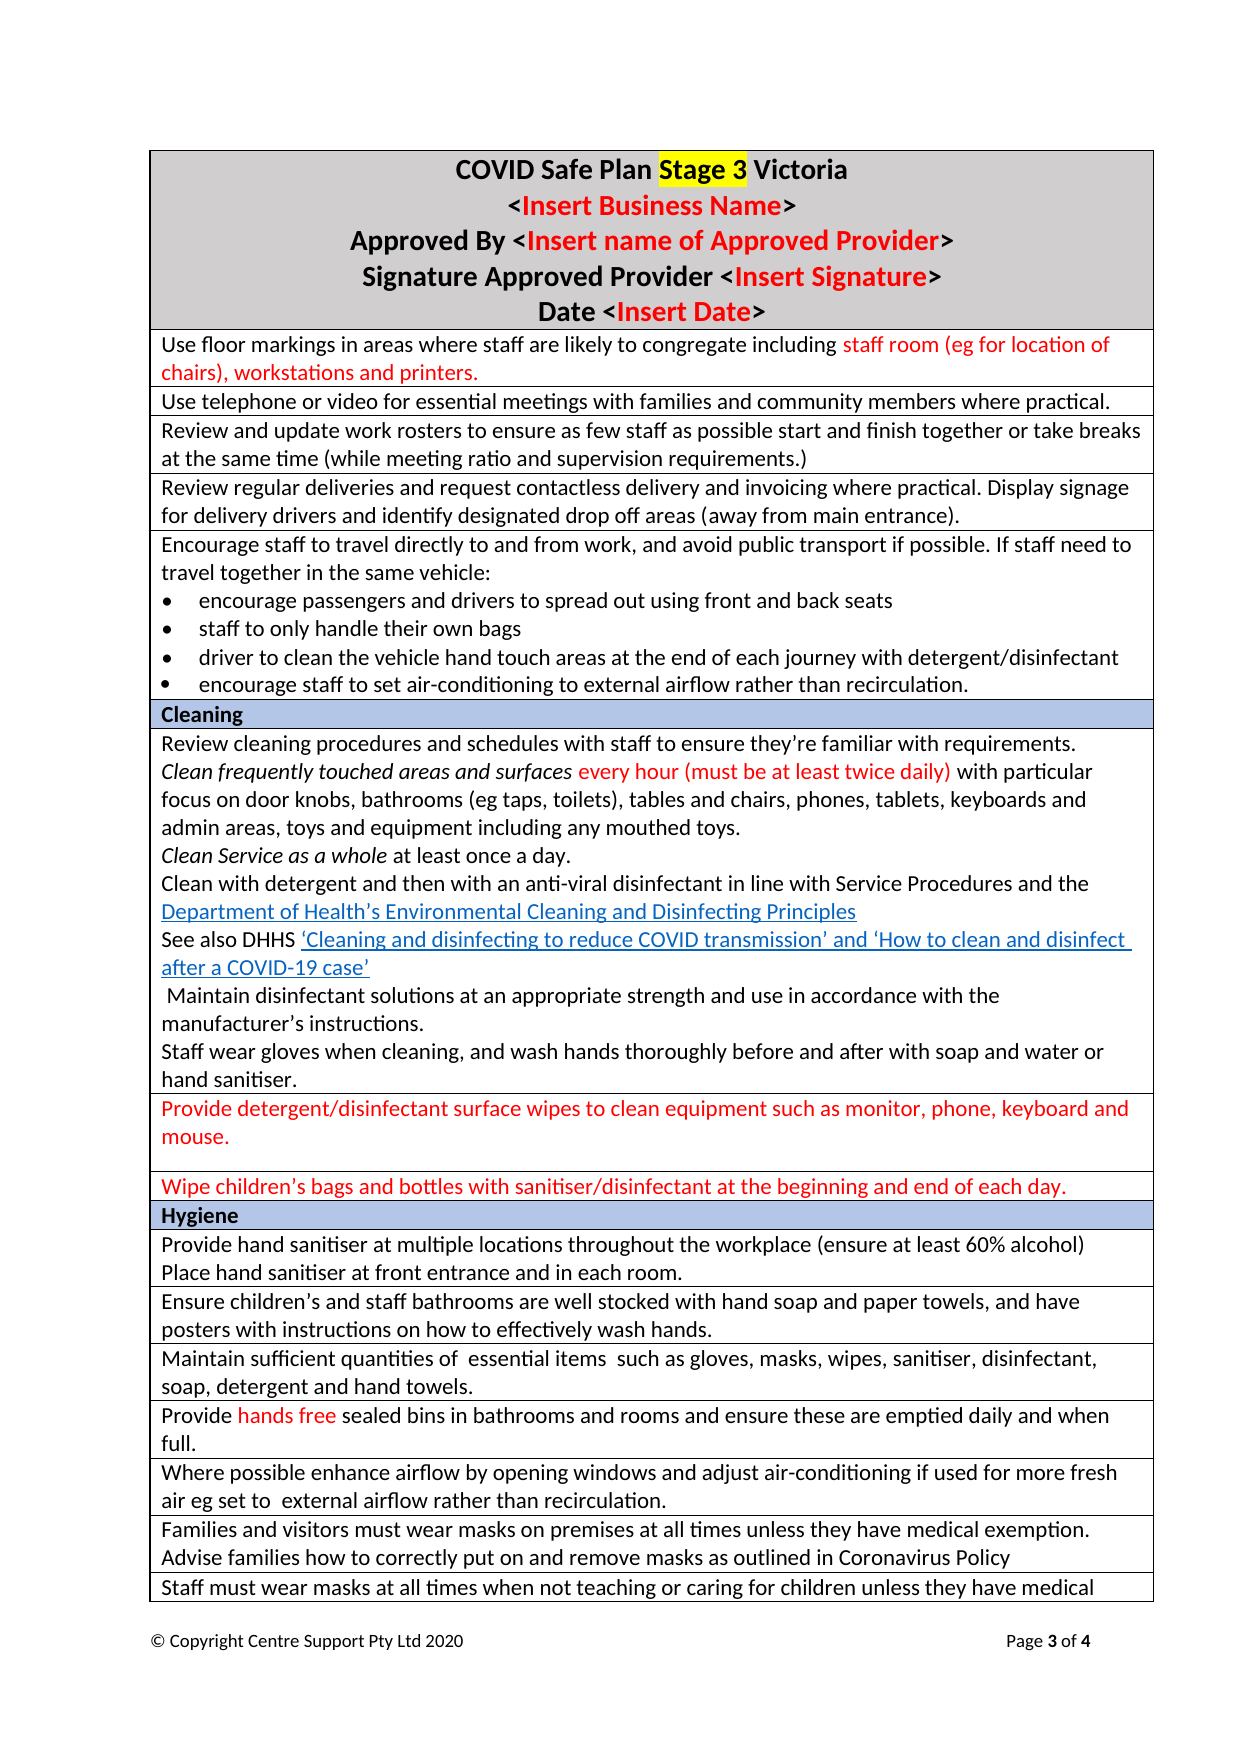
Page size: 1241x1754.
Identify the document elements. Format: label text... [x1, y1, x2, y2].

table_cell Review regular deliveries and request contactless delivery and invoicing where practical. Display signage for delivery drivers and identify designated drop off areas (away from main entrance). [151, 474, 1153, 529]
table_cell Review cleaning procedures and schedules with staff to ensure they’re familiar with requirements. Clean frequently touched areas and surfaces every hour (must be at least twice daily) with particular focus on door knobs, bathrooms (eg taps, toilets), tables and chairs, phones, tablets, keyboards and admin areas, toys and equipment including any mouthed toys. Clean Service as a whole at least once a day. Clean with detergent and then with an anti-viral disinfectant in line with Service Procedures and the Department of Health’s Environmental Cleaning and Disinfecting Principles See also DHHS ‘Cleaning and disinfecting to reduce COVID transmission’ and ‘How to clean and disinfect after a COVID-19 case’ Maintain disinfectant solutions at an appropriate strength and use in accordance with the manufacturer’s instructions. Staff wear gloves when cleaning, and wash hands thoroughly before and after with soap and water or hand sanitiser. [151, 729, 1153, 1093]
table_cell Use telephone or video for essential meetings with families and community members where practical. [151, 387, 1153, 415]
table_cell Provide hand sanitiser at multiple locations throughout the workplace (ensure at least 60% alcohol) Place hand sanitiser at front entrance and in each room. [151, 1230, 1153, 1286]
table_cell Wipe children’s bags and bottles with sanitiser/disinfectant at the beginning and end of each day. [151, 1172, 1153, 1200]
table_cell Review and update work rosters to ensure as few staff as possible start and finish together or take breaks at the same time (while meeting ratio and supervision requirements.) [151, 416, 1153, 472]
table_cell Hygiene [151, 1201, 1153, 1229]
table_cell Families and visitors must wear masks on premises at all times unless they have medical exemption. Advise families how to correctly put on and remove masks as outlined in Coronavirus Policy [151, 1516, 1153, 1572]
table_cell Provide detergent/disinfectant surface wipes to clean equipment such as monitor, phone, keyboard and mouse. [151, 1094, 1153, 1171]
table_cell Encourage staff to travel directly to and from work, and avoid public transport if possible. If staff need to travel together in the same vehicle: encourage passengers and drivers to spread out using front and back seats staff to only handle their own bags driver to clean the vehicle hand touch areas at the end of each journey with detergent/disinfectant encourage staff to set air-conditioning to external airflow rather than recirculation. [151, 531, 1153, 699]
table_cell Ensure children’s and staff bathrooms are well stocked with hand soap and paper towels, and have posters with instructions on how to effectively wash hands. [151, 1287, 1153, 1343]
table_header COVID Safe Plan Stage 3 Victoria <Insert Business Name> Approved By <Insert name of Approved Provider> Signature Approved Provider <Insert Signature> Date <Insert Date> [151, 151, 1153, 329]
table_cell Use floor markings in areas where staff are likely to congregate including staff room (eg for location of chairs), workstations and printers. [151, 330, 1153, 386]
table_cell Maintain sufficient quantities of essential items such as gloves, masks, wipes, sanitiser, disinfectant, soap, detergent and hand towels. [151, 1344, 1153, 1400]
table_cell Cleaning [151, 700, 1153, 728]
table_cell Where possible enhance airflow by opening windows and adjust air-conditioning if used for more fresh air eg set to external airflow rather than recirculation. [151, 1459, 1153, 1514]
table_cell Provide hands free sealed bins in bathrooms and rooms and ensure these are emptied daily and when full. [151, 1401, 1153, 1457]
